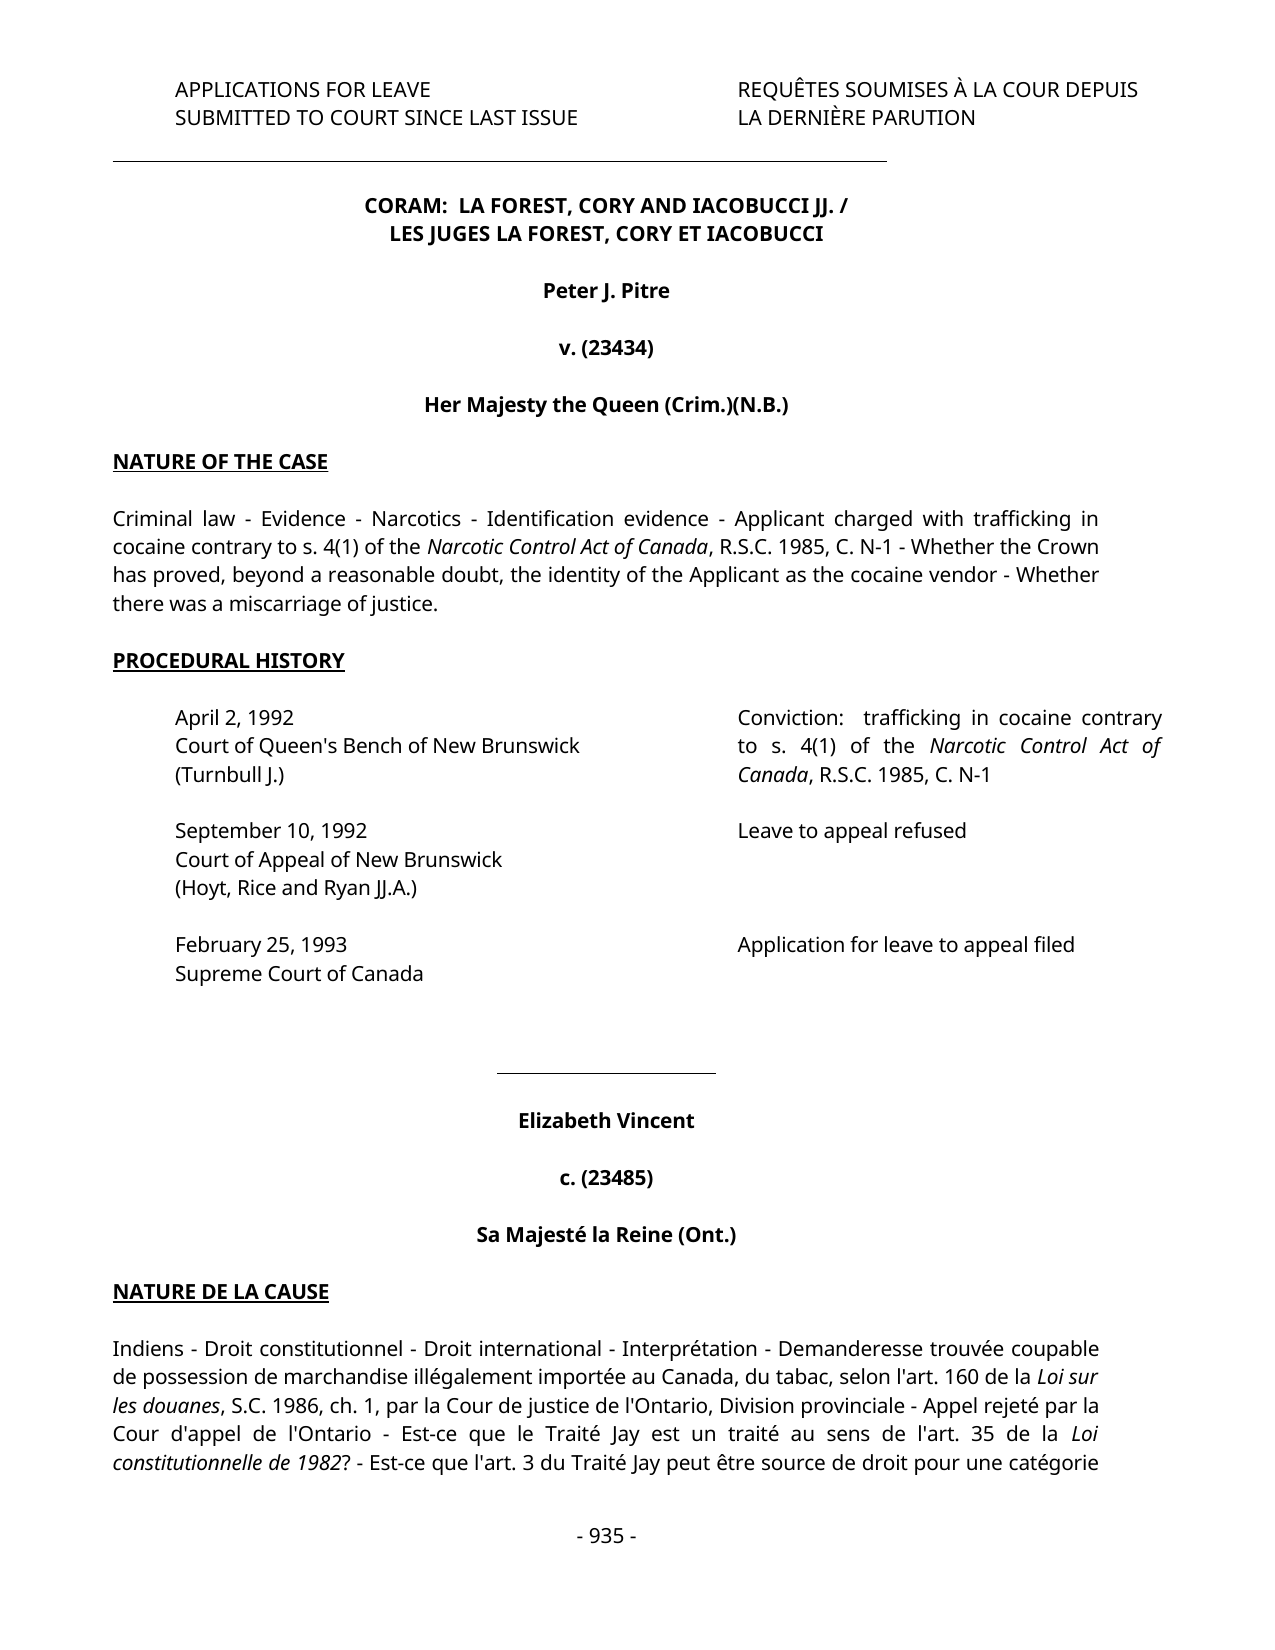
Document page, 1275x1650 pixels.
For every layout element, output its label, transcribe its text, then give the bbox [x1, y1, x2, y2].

text NATURE OF THE CASE [112, 447, 1100, 475]
text CORAM: LA FOREST, CORY AND IACOBUCCI JJ. / [112, 191, 1100, 219]
text PROCEDURAL HISTORY [112, 646, 1100, 674]
text c. (23485) [112, 1163, 1100, 1192]
table_header September 10, 1992 Court of Appeal of New Brunswick (Hoyt, Rice and Ryan JJ.A.) [113, 817, 675, 902]
text v. (23434) [112, 333, 1100, 362]
table_header Application for leave to appeal filed [675, 930, 1225, 987]
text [112, 1334, 1100, 1476]
text Her Majesty the Queen (Crim.)(N.B.) [112, 390, 1100, 418]
text Peter J. Pitre [112, 276, 1100, 305]
text Elizabeth Vincent [112, 1107, 1100, 1135]
text NATURE DE LA CAUSE [112, 1277, 1100, 1306]
table_header April 2, 1992 Court of Queen's Bench of New Brunswick (Turnbull J.) [113, 703, 675, 788]
table_header Leave to appeal refused [675, 817, 1225, 902]
table_header Conviction: trafficking in cocaine contrary to s. 4(1) of the Narcotic Control Act of Canada, R.S.C. 1985, C. N-1 [675, 703, 1225, 788]
text Criminal law - Evidence - Narcotics - Identification evidence - Applicant charged with trafficking in cocaine contrary to s. 4(1) of the Narcotic Control Act of Canada, R.S.C. 1985, C. N-1 - Whether the Crown has proved, beyond a reasonable doubt, the identity of the Applicant as the cocaine vendor - Whether there was a miscarriage of justice. [112, 504, 1100, 617]
text Sa Majesté la Reine (Ont.) [112, 1220, 1100, 1249]
text LES JUGES LA FOREST, CORY ET IACOBUCCI [112, 219, 1100, 248]
table_header February 25, 1993 Supreme Court of Canada [113, 930, 675, 987]
